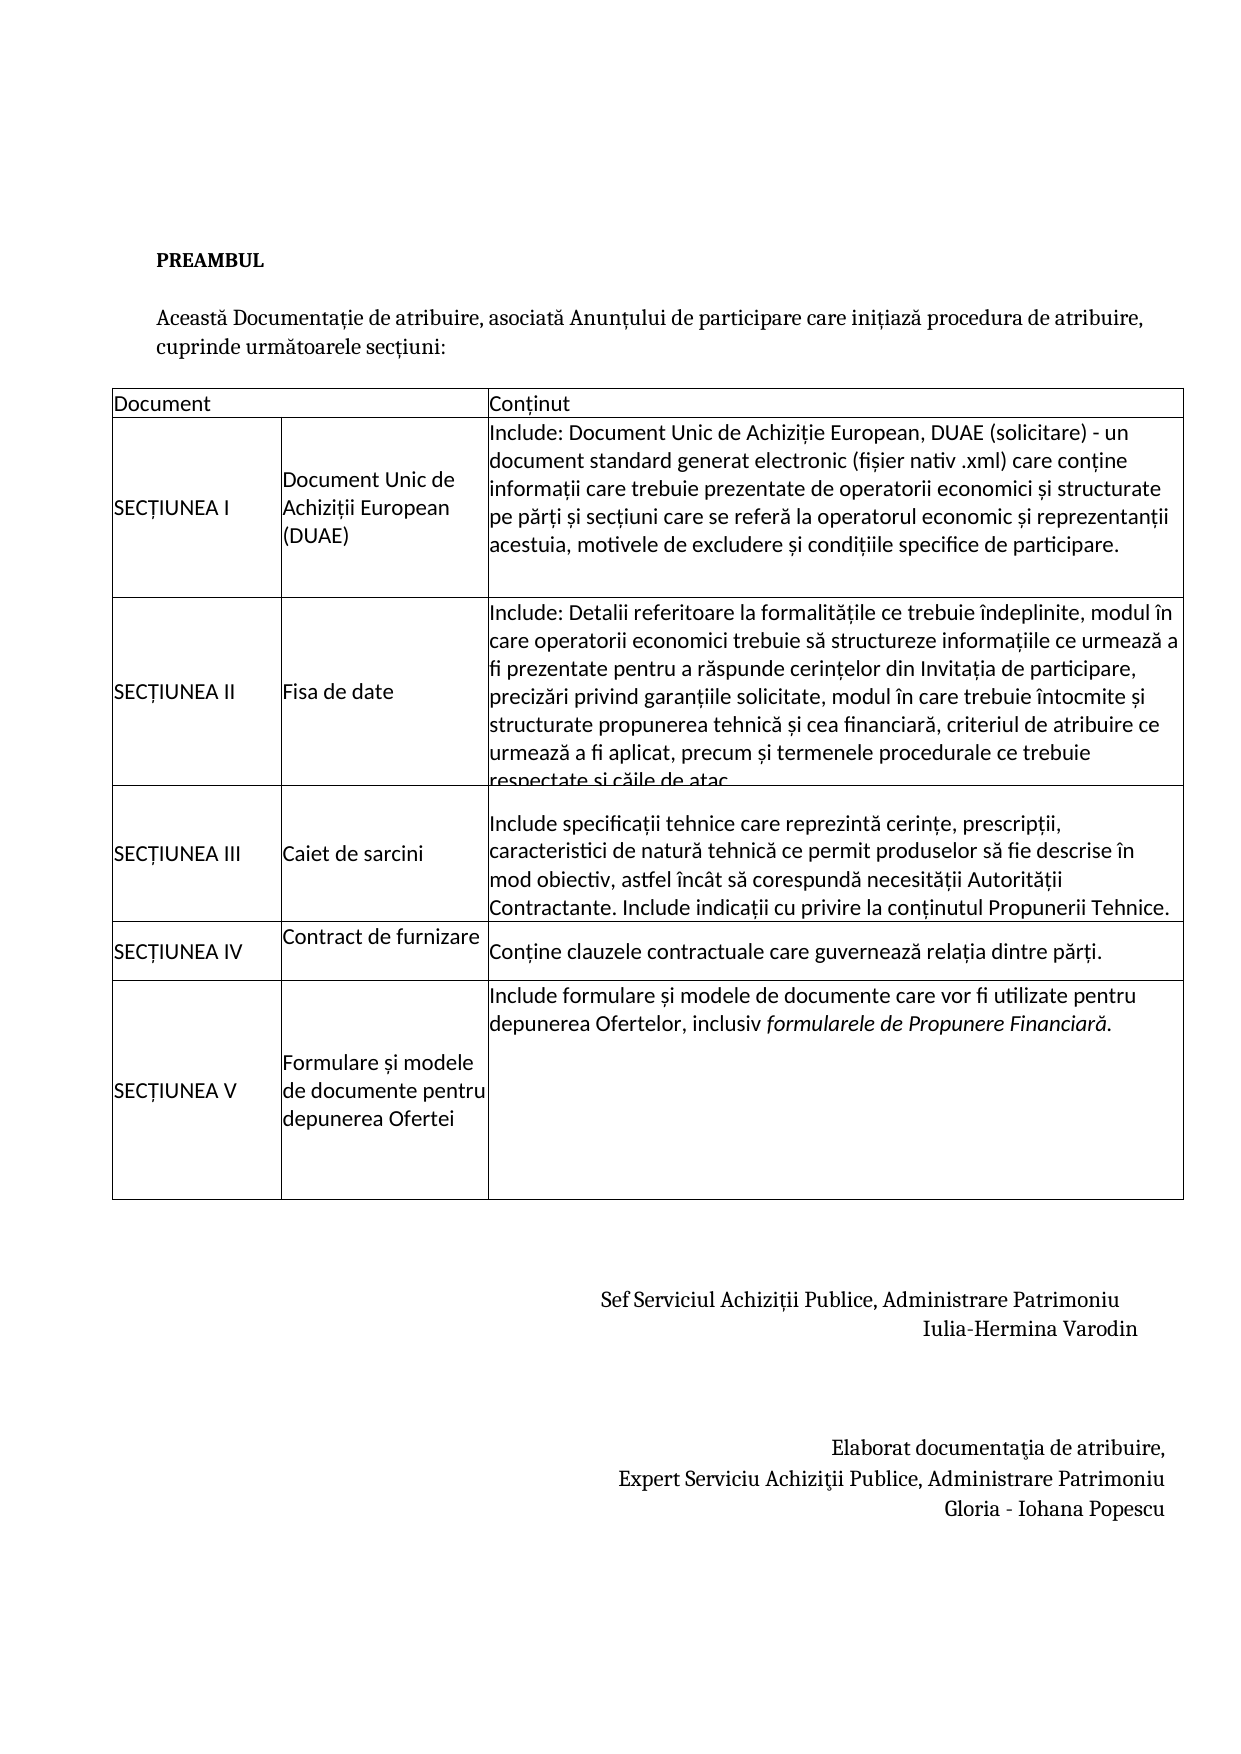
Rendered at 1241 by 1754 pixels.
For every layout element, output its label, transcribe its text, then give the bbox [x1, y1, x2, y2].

text Elaborat documentaţia de atribuire, [131, 1435, 1165, 1461]
text PREAMBUL [131, 249, 1165, 273]
text Expert Serviciu Achiziţii Publice, Administrare Patrimoniu [131, 1465, 1165, 1492]
table_cell Contract de furnizare [282, 922, 488, 980]
table_cell Include: Detalii referitoare la formalitățile ce trebuie îndeplinite, modul în care operatorii economici trebuie să structureze informațiile ce urmează a fi prezentate pentru a răspunde cerințelor din Invitația de participare, precizări privind garanțiile solicitate, modul în care trebuie întocmite și structurate propunerea tehnică și cea financiară, criteriul de atribuire ce urmează a fi aplicat, precum și termenele procedurale ce trebuie respectate și căile de atac. [489, 598, 1183, 785]
table_cell Formulare și modele de documente pentru depunerea Ofertei [282, 981, 488, 1199]
text Iulia-Hermina Varodin [783, 1316, 1138, 1342]
table_cell Include specificații tehnice care reprezintă cerințe, prescripții, caracteristici de natură tehnică ce permit produselor să fie descrise în mod obiectiv, astfel încât să corespundă necesității Autorității Contractante. Include indicații cu privire la conținutul Propunerii Tehnice. [489, 786, 1183, 921]
table_cell Document Unic de Achiziții European (DUAE) [282, 418, 488, 597]
table_cell SECȚIUNEA II [113, 598, 281, 785]
table_cell Fisa de date [282, 598, 488, 785]
text Gloria - Iohana Popescu [131, 1496, 1165, 1522]
table_cell Conține clauzele contractuale care guvernează relația dintre părți. [489, 922, 1183, 980]
table_cell Include formulare și modele de documente care vor fi utilizate pentru depunerea Ofertelor, inclusiv formularele de Propunere Financiară. [489, 981, 1183, 1199]
table_cell SECȚIUNEA III [113, 786, 281, 921]
table_cell SECȚIUNEA IV [113, 922, 281, 980]
table_cell SECȚIUNEA I [113, 418, 281, 597]
text Această Documentație de atribuire, asociată Anunțului de participare care inițiază procedura de atribuire, cuprinde următoarele secțiuni: [156, 304, 1165, 360]
table_cell SECȚIUNEA V [113, 981, 281, 1199]
table_cell Include: Document Unic de Achiziție European, DUAE (solicitare) - un document standard generat electronic (fișier nativ .xml) care conține informații care trebuie prezentate de operatorii economici și structurate pe părți și secțiuni care se referă la operatorul economic și reprezentanții acestuia, motivele de excludere și condițiile specifice de participare. [489, 418, 1183, 597]
text Sef Serviciul Achiziții Publice, Administrare Patrimoniu [581, 1287, 1142, 1314]
table_header Conținut [489, 389, 1183, 417]
table_header Document [113, 389, 488, 417]
table_cell Caiet de sarcini [282, 786, 488, 921]
